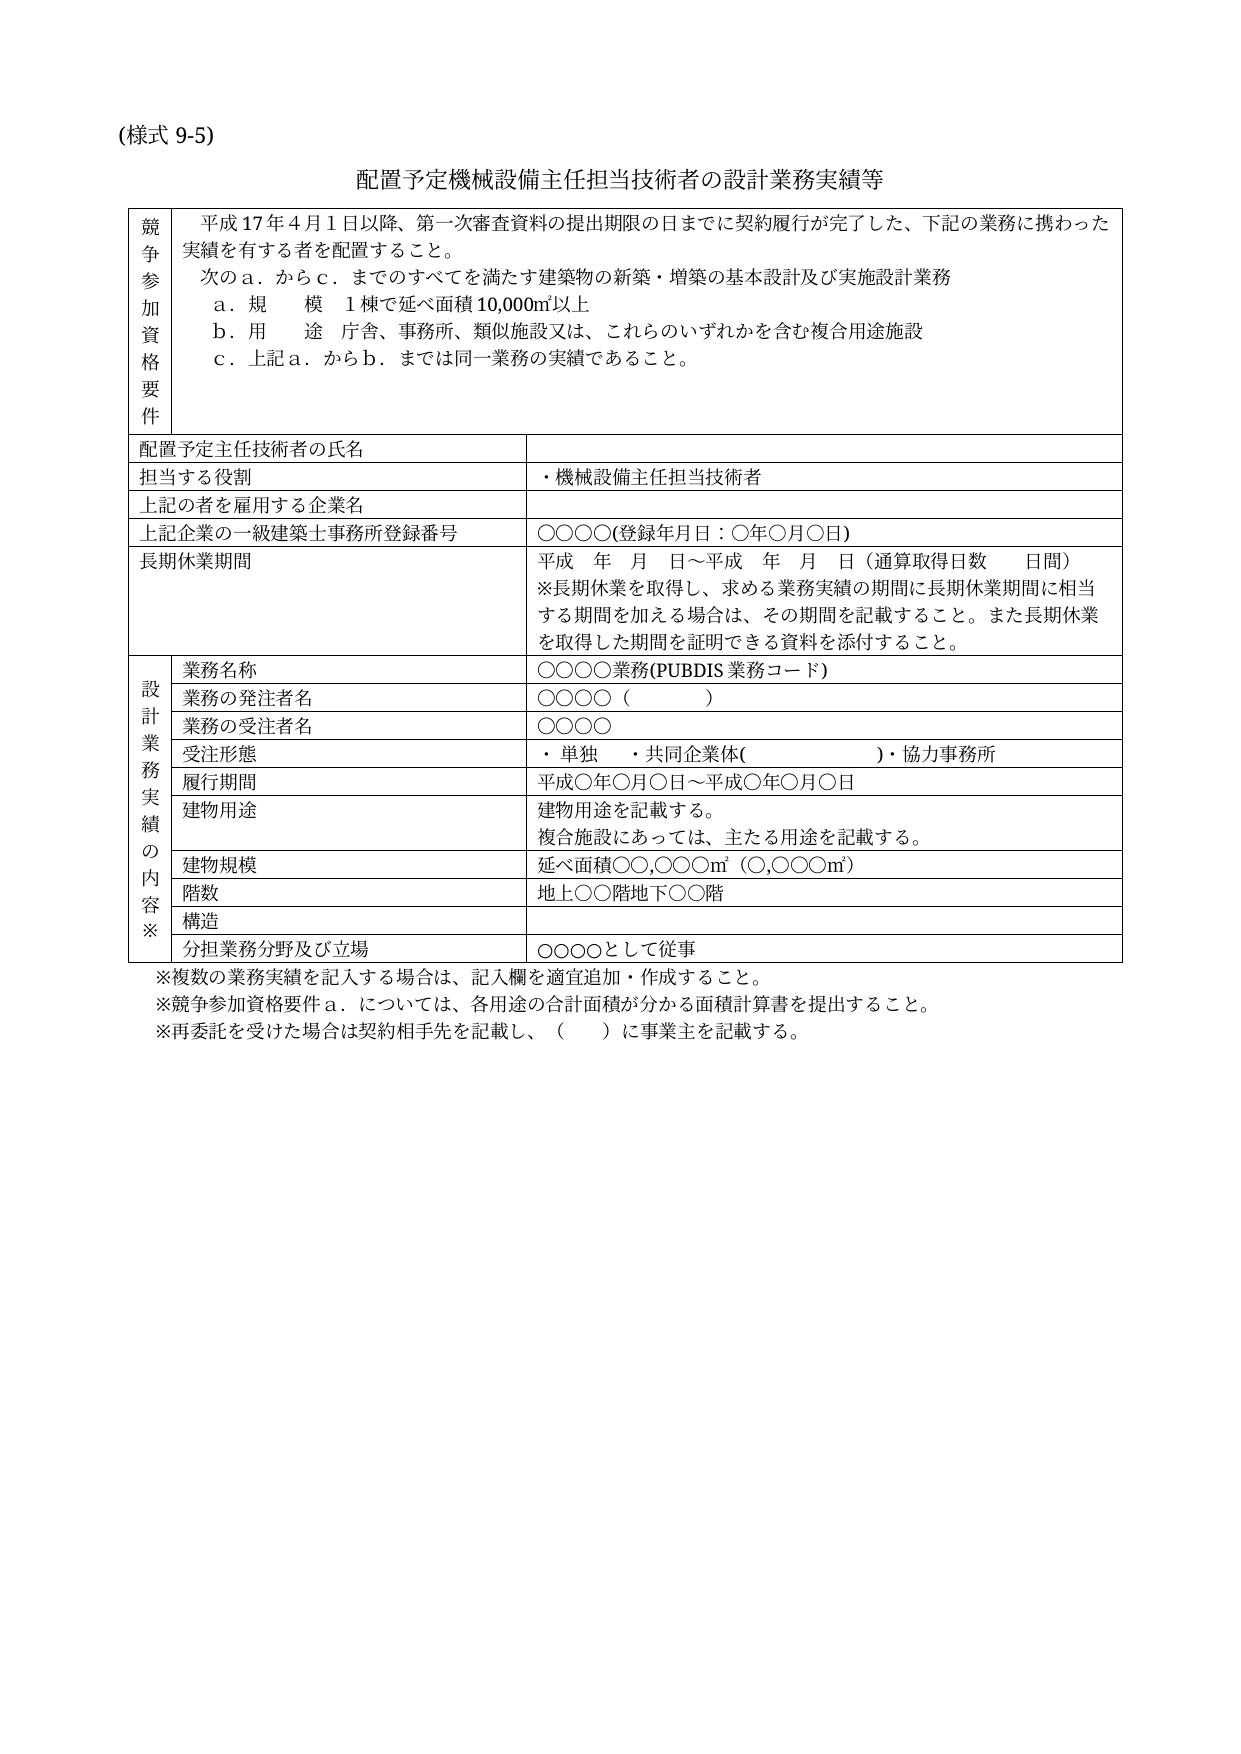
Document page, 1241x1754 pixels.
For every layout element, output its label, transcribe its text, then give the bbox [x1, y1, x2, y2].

table_cell 建物規模 [172, 851, 526, 878]
table_cell ・機械設備主任担当技術者 [527, 463, 1122, 490]
table_header 平成17年４月１日以降、第一次審査資料の提出期限の日までに契約履行が完了した、下記の業務に携わった実績を有する者を配置すること。 次のａ．からｃ．までのすべてを満たす建築物の新築・増築の基本設計及び実施設計業務 ａ．規 模 １棟で延べ面積10,000㎡以上 ｂ．用 途 庁舎、事務所、類似施設又は、これらのいずれかを含む複合用途施設 ｃ．上記ａ．からｂ．までは同一業務の実績であること。 [172, 209, 1122, 433]
table_cell 分担業務分野及び立場 [172, 935, 526, 962]
table_cell 上記企業の一級建築士事務所登録番号 [129, 519, 526, 546]
table_cell [527, 491, 1122, 518]
table_cell 長期休業期間 [129, 547, 526, 655]
table_cell 業務名称 [172, 656, 526, 683]
table_cell 建物用途 [172, 796, 526, 850]
table_cell ・ 単独 ・共同企業体( )・協力事務所 [527, 740, 1122, 767]
text ※再委託を受けた場合は契約相手先を記載し、（ ）に事業主を記載する。 [118, 1017, 1122, 1044]
table_cell 延べ面積〇〇,〇〇〇㎡（〇,〇〇〇㎡） [527, 851, 1122, 878]
table_cell 平成〇年〇月〇日～平成〇年〇月〇日 [527, 768, 1122, 795]
table_cell 担当する役割 [129, 463, 526, 490]
table_cell [527, 435, 1122, 462]
text ※複数の業務実績を記入する場合は、記入欄を適宜追加・作成すること。 [118, 963, 1122, 990]
table_header 競争参加資格要件 [129, 209, 171, 433]
table_cell 〇〇〇〇(登録年月日：○年○月○日) [527, 519, 1122, 546]
table_cell 受注形態 [172, 740, 526, 767]
table_cell 〇〇〇〇（ ） [527, 684, 1122, 711]
table_cell 配置予定主任技術者の氏名 [129, 435, 526, 462]
table_cell 構造 [172, 907, 526, 934]
text 配置予定機械設備主任担当技術者の設計業務実績等 [118, 162, 1122, 195]
table_cell 平成 年 月 日～平成 年 月 日（通算取得日数 日間） ※長期休業を取得し、求める業務実績の期間に長期休業期間に相当する期間を加える場合は、その期間を記載すること。また長期休業を取得した期間を証明できる資料を添付すること。 [527, 547, 1122, 655]
table_cell 業務の受注者名 [172, 712, 526, 739]
table_cell 上記の者を雇用する企業名 [129, 491, 526, 518]
text ※競争参加資格要件ａ．については、各用途の合計面積が分かる面積計算書を提出すること。 [118, 990, 1122, 1017]
table_cell [527, 907, 1122, 934]
table_cell 地上○○階地下○○階 [527, 879, 1122, 906]
table_cell ○○○○として従事 [527, 935, 1122, 962]
table_cell 〇〇〇〇 [527, 712, 1122, 739]
table_cell 階数 [172, 879, 526, 906]
table_cell 履行期間 [172, 768, 526, 795]
table_cell 業務の発注者名 [172, 684, 526, 711]
text (様式 9-5) [118, 118, 1122, 150]
table_cell 建物用途を記載する。 複合施設にあっては、主たる用途を記載する。 [527, 796, 1122, 850]
table_cell 設計業務実績の内容 ※ [129, 656, 171, 962]
table_cell 〇〇〇〇業務(PUBDIS業務コード) [527, 656, 1122, 683]
